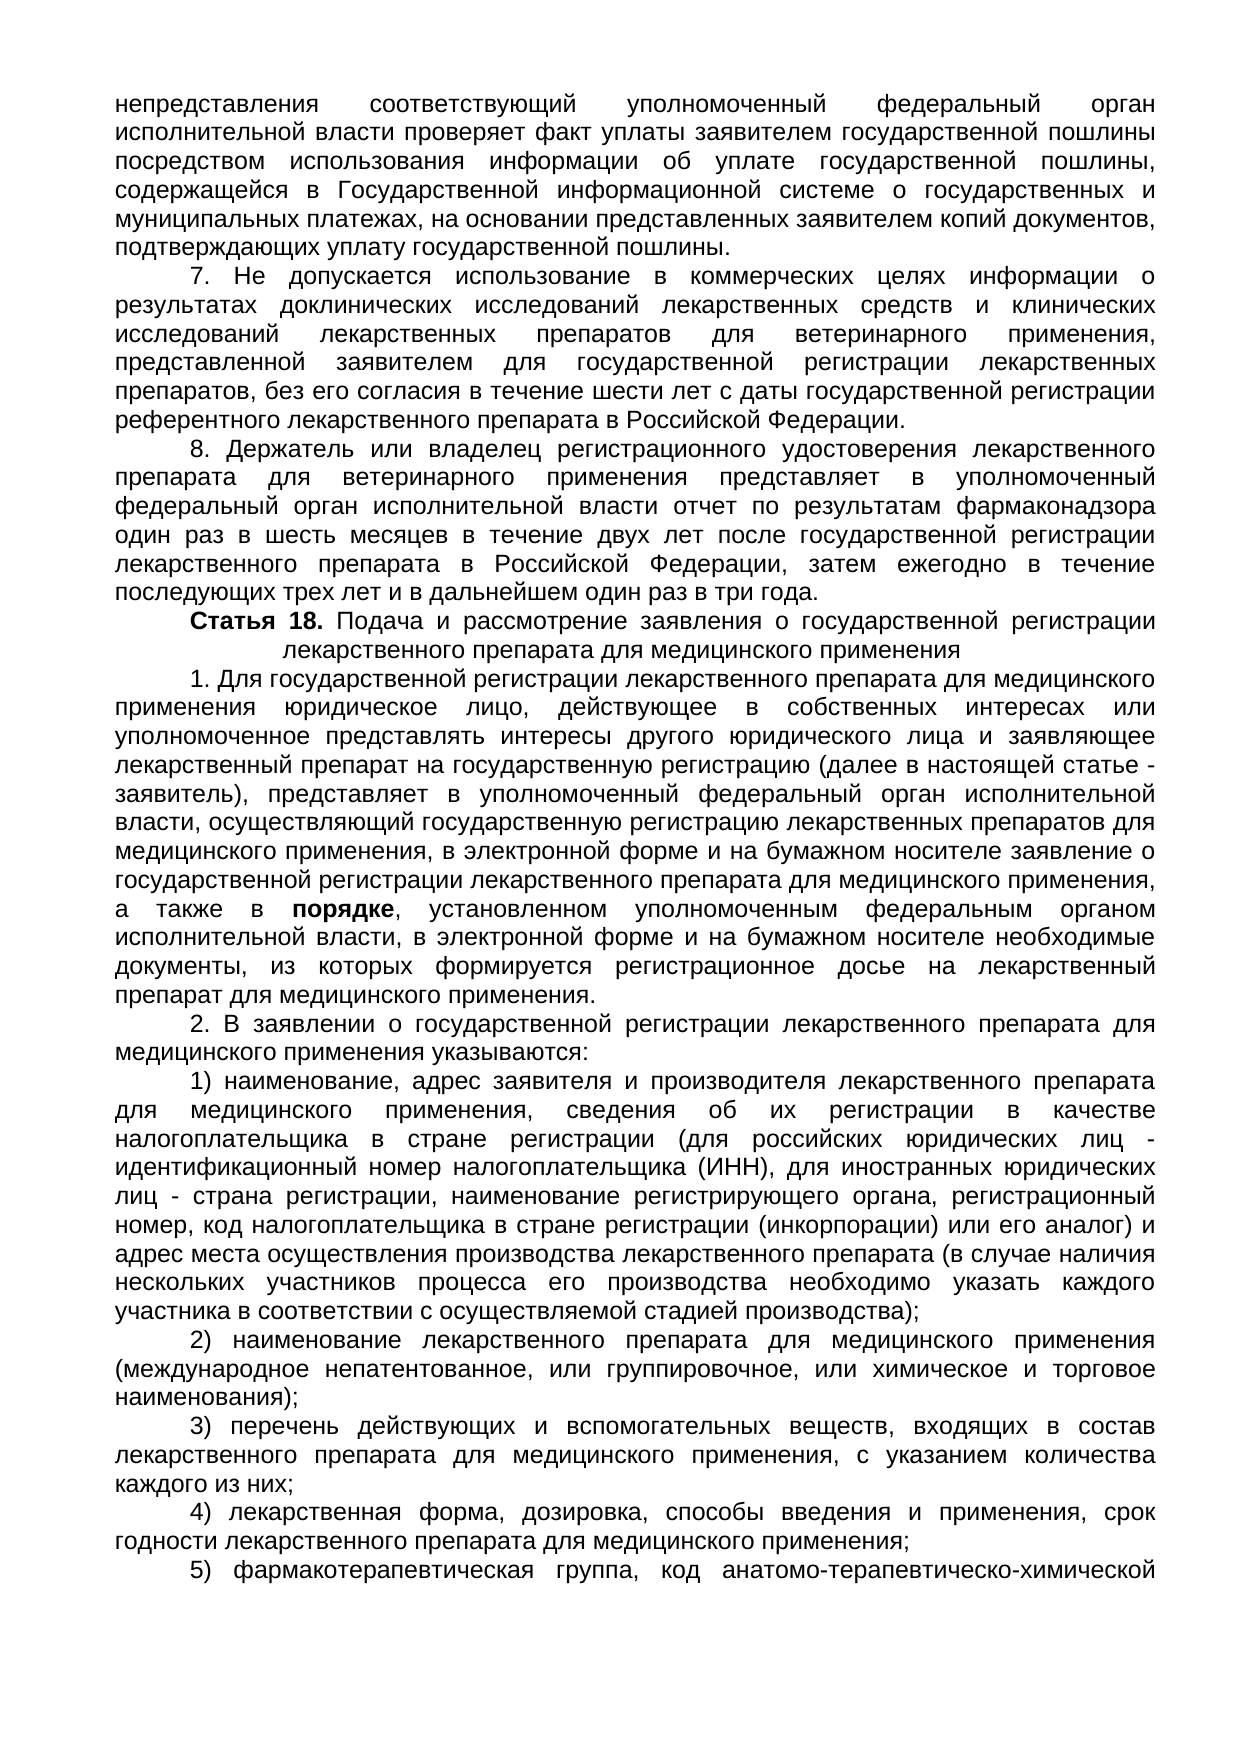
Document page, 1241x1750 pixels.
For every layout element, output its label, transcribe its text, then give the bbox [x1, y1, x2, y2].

text 8. Держатель или владелец регистрационного удостоверения лекарственного препарата для ветеринарного применения представляет в уполномоченный федеральный орган исполнительной власти отчет по результатам фармаконадзора один раз в шесть месяцев в течение двух лет после государственной регистрации лекарственного препарата в Российской Федерации, затем ежегодно в течение последующих трех лет и в дальнейшем один раз в три года. [114, 434, 1157, 606]
text 2) наименование лекарственного препарата для медицинского применения (международное непатентованное, или группировочное, или химическое и торговое наименования); [114, 1325, 1157, 1411]
text 2. В заявлении о государственной регистрации лекарственного препарата для медицинского применения указываются: [114, 1009, 1157, 1066]
text Статья 18. Подача и рассмотрение заявления о государственной регистрации лекарственного препарата для медицинского применения [189, 606, 1157, 664]
text 1. Для государственной регистрации лекарственного препарата для медицинского применения юридическое лицо, действующее в собственных интересах или уполномоченное представлять интересы другого юридического лица и заявляющее лекарственный препарат на государственную регистрацию (далее в настоящей статье - заявитель), представляет в уполномоченный федеральный орган исполнительной власти, осуществляющий государственную регистрацию лекарственных препаратов для медицинского применения, в электронной форме и на бумажном носителе заявление о государственной регистрации лекарственного препарата для медицинского применения, а также в порядке, установленном уполномоченным федеральным органом исполнительной власти, в электронной форме и на бумажном носителе необходимые документы, из которых формируется регистрационное досье на лекарственный препарат для медицинского применения. [114, 664, 1157, 1009]
text 3) перечень действующих и вспомогательных веществ, входящих в состав лекарственного препарата для медицинского применения, с указанием количества каждого из них; [114, 1411, 1157, 1497]
text 4) лекарственная форма, дозировка, способы введения и применения, срок годности лекарственного препарата для медицинского применения; [114, 1497, 1157, 1555]
text 7. Не допускается использование в коммерческих целях информации о результатах доклинических исследований лекарственных средств и клинических исследований лекарственных препаратов для ветеринарного применения, представленной заявителем для государственной регистрации лекарственных препаратов, без его согласия в течение шести лет с даты государственной регистрации референтного лекарственного препарата в Российской Федерации. [114, 261, 1157, 434]
text 1) наименование, адрес заявителя и производителя лекарственного препарата для медицинского применения, сведения об их регистрации в качестве налогоплательщика в стране регистрации (для российских юридических лиц - идентификационный номер налогоплательщика (ИНН), для иностранных юридических лиц - страна регистрации, наименование регистрирующего органа, регистрационный номер, код налогоплательщика в стране регистрации (инкорпорации) или его аналог) и адрес места осуществления производства лекарственного препарата (в случае наличия нескольких участников процесса его производства необходимо указать каждого участника в соответствии с осуществляемой стадией производства); [114, 1066, 1157, 1325]
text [114, 89, 1157, 261]
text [114, 1555, 1157, 1584]
